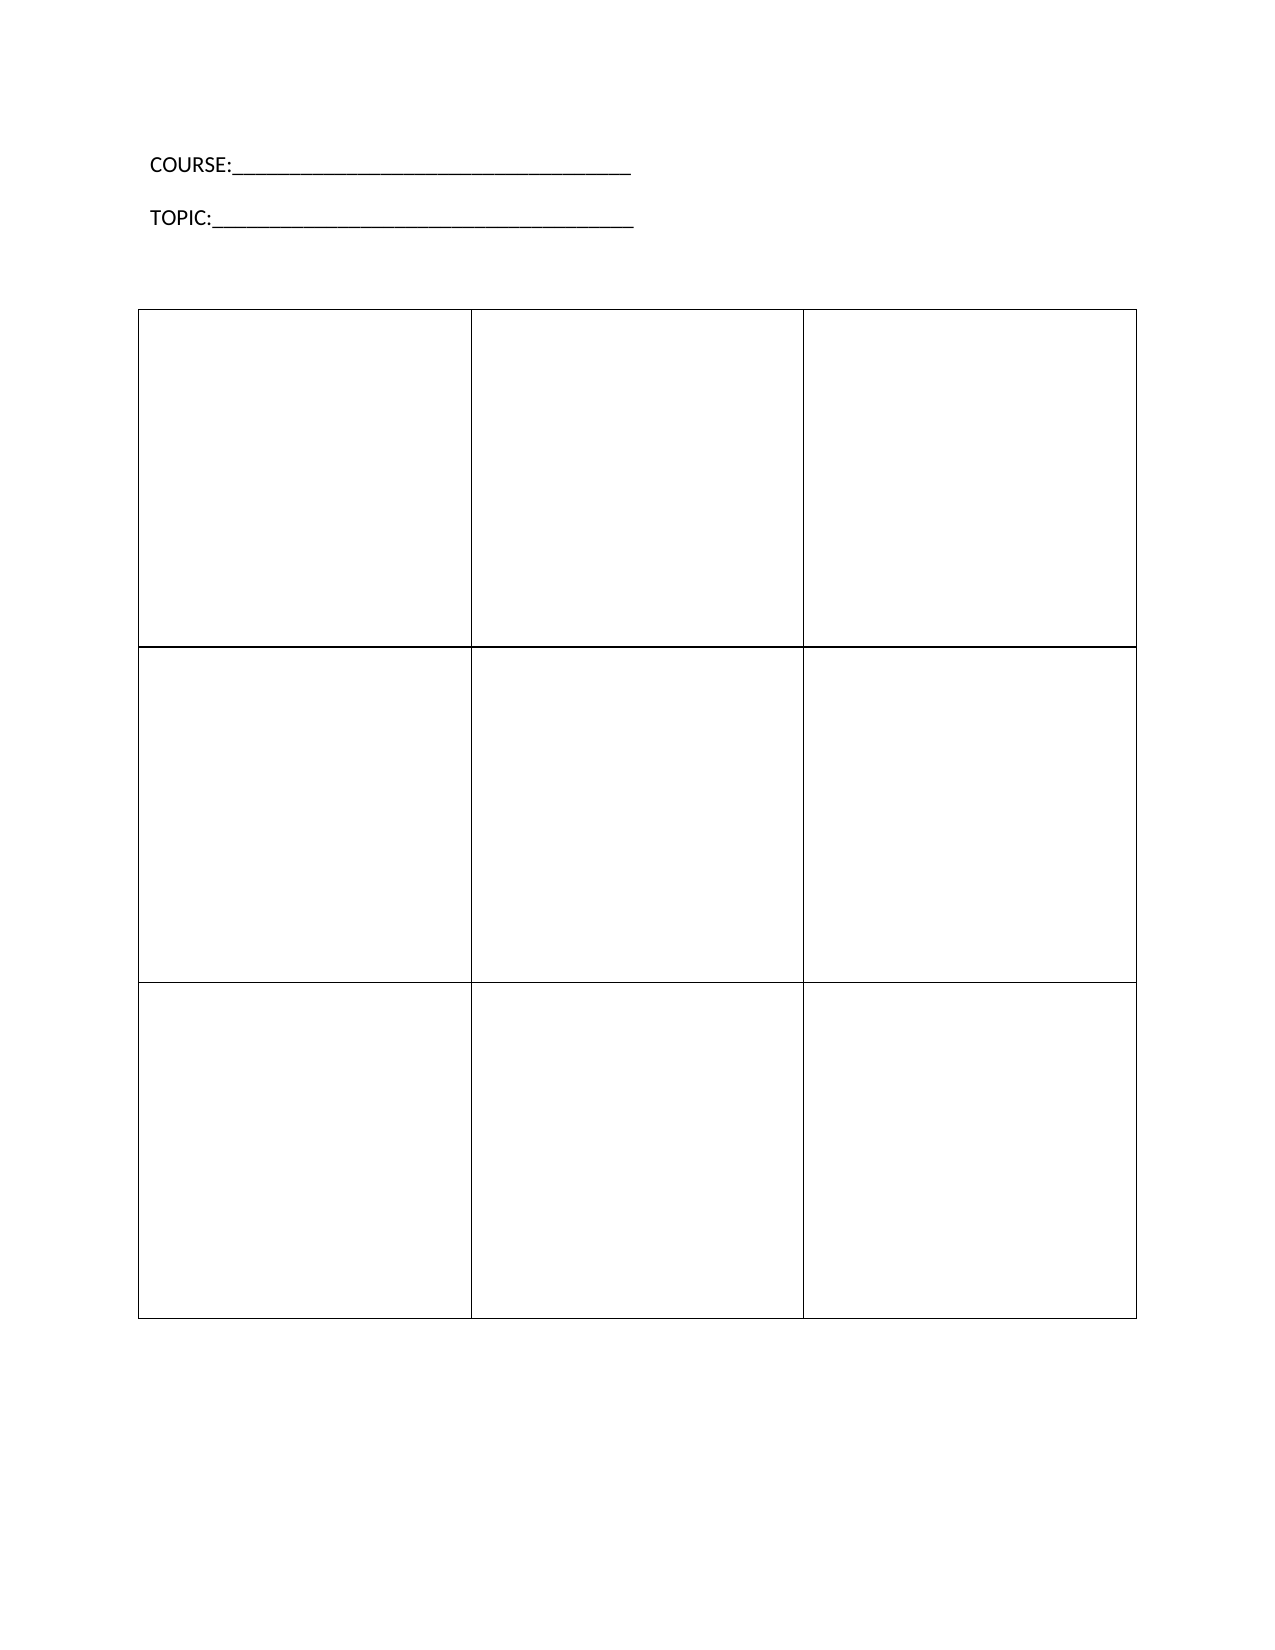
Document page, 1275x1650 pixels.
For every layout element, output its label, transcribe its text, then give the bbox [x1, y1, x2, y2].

table_header [139, 310, 471, 646]
table_header [472, 310, 803, 646]
table_cell [804, 648, 1136, 982]
text TOPIC:_____________________________________ [150, 203, 1125, 231]
table_cell [804, 983, 1136, 1318]
table_header [804, 310, 1136, 646]
table_cell [139, 983, 471, 1318]
table_cell [139, 648, 471, 982]
table_cell [472, 983, 803, 1318]
table_cell [472, 648, 803, 982]
text COURSE:___________________________________ [150, 150, 1125, 178]
